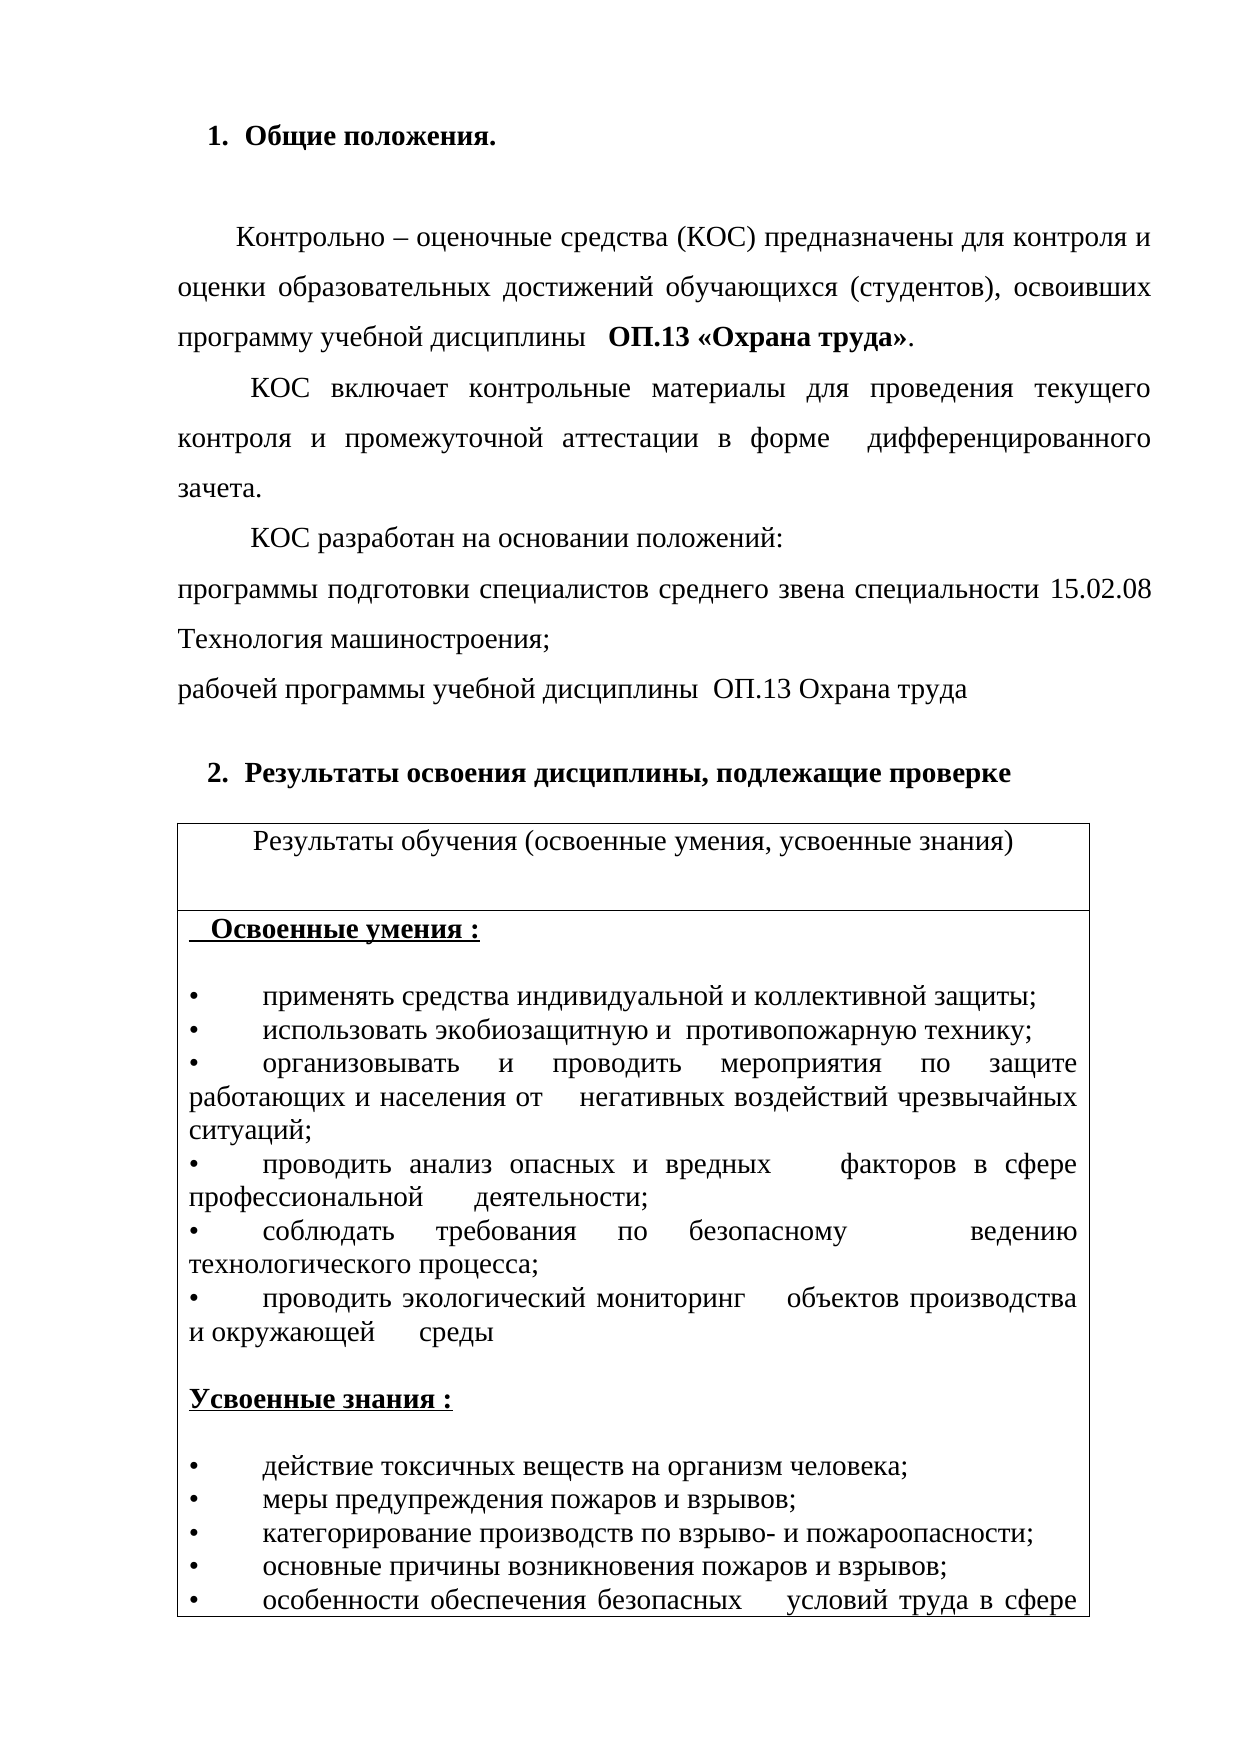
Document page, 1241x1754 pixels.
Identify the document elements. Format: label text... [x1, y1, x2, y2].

list Общие положения. [207, 118, 1152, 152]
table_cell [178, 911, 1089, 1616]
list Результаты освоения дисциплины, подлежащие проверке [207, 755, 1152, 789]
text Контрольно – оценочные средства (КОС) предназначены для контроля и оценки образовательных достижений обучающихся (студентов), освоивших программу учебной дисциплины ОП.13 «Охрана труда». [177, 219, 1152, 353]
text КОС разработан на основании положений: [177, 521, 1152, 554]
text программы подготовки специалистов среднего звена специальности 15.02.08 Технология машиностроения; [177, 571, 1152, 655]
text рабочей программы учебной дисциплины ОП.13 Охрана труда [177, 672, 1152, 705]
table_header Результаты обучения (освоенные умения, усвоенные знания) [178, 824, 1089, 910]
text КОС включает контрольные материалы для проведения текущего контроля и промежуточной аттестации в форме дифференцированного зачета. [177, 370, 1152, 504]
